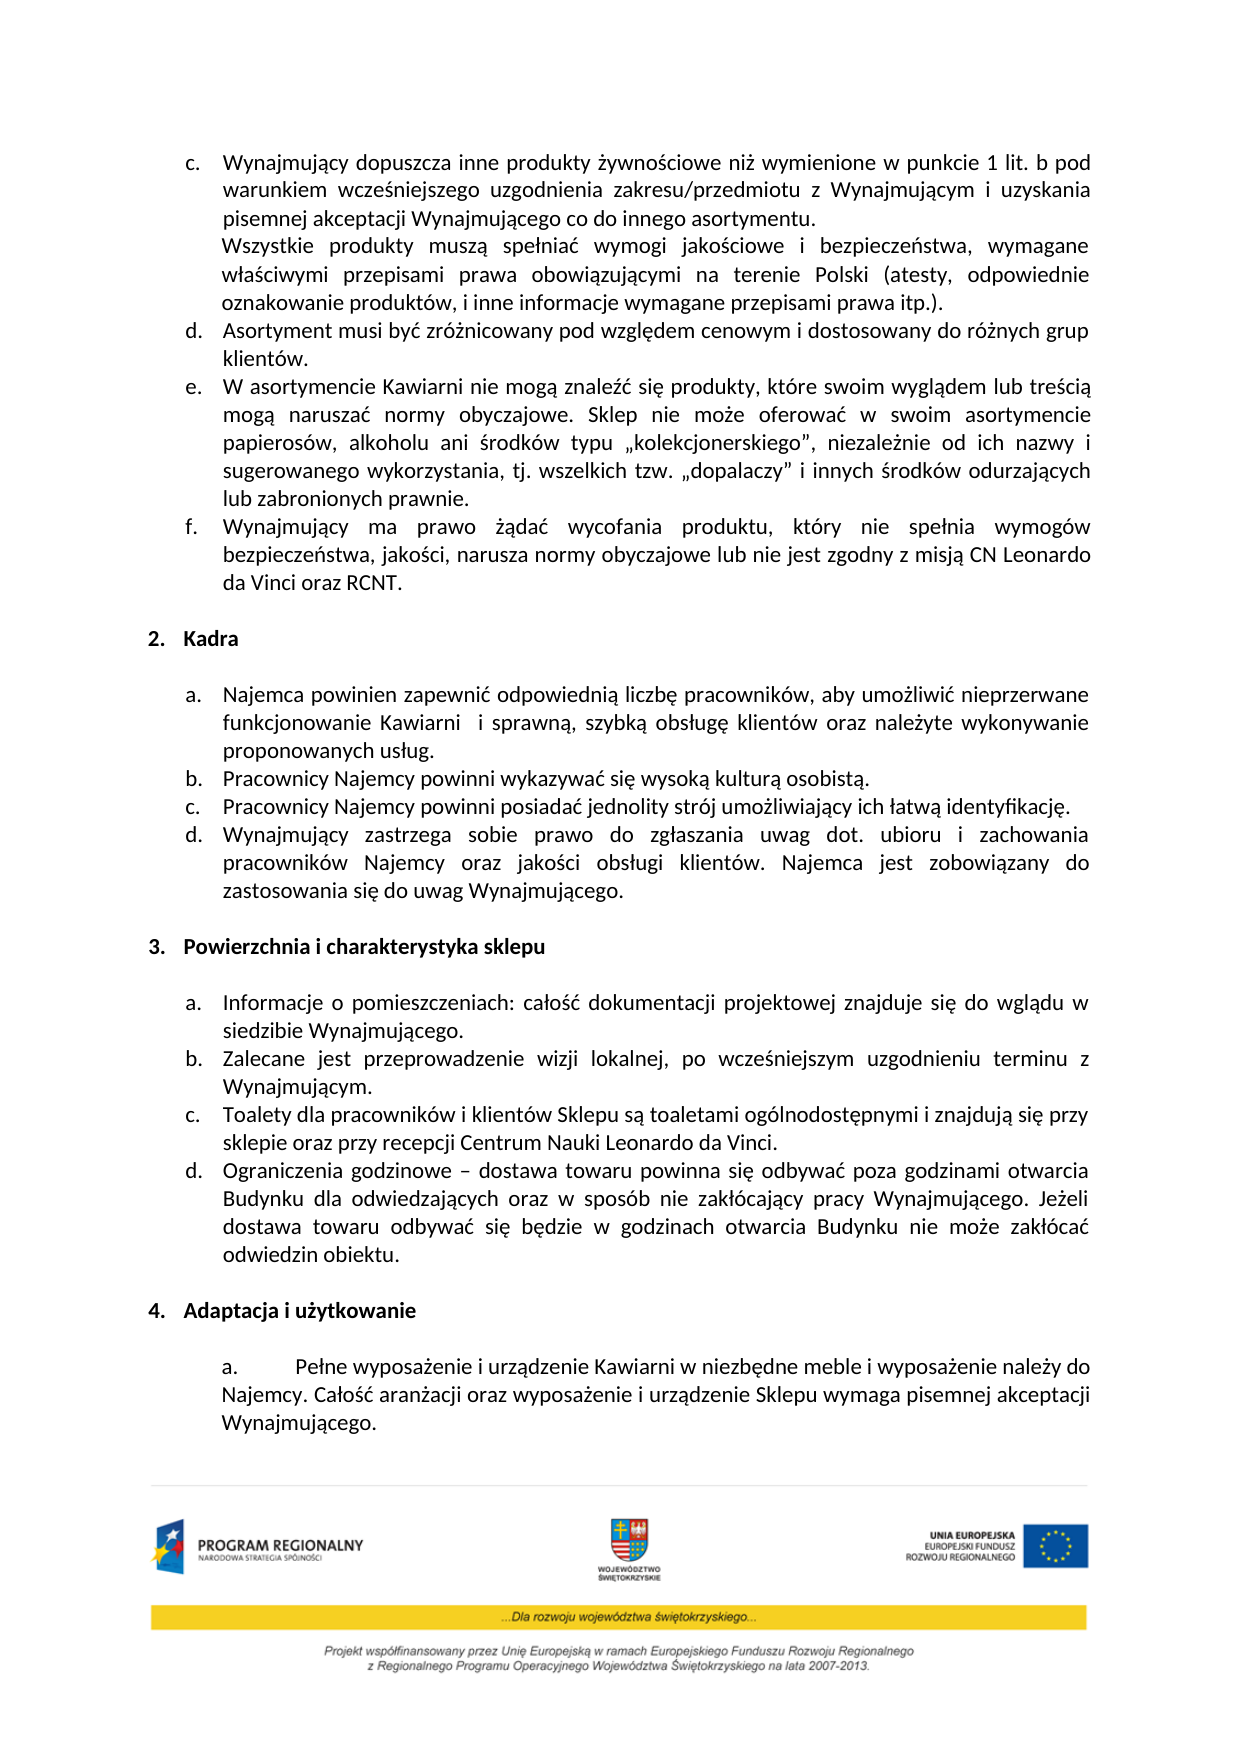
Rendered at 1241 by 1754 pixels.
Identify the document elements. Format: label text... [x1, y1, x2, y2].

list Wynajmujący ma prawo żądać wycofania produktu, który nie spełnia wymogów bezpieczeństwa, jakości, narusza normy obyczajowe lub nie jest zgodny z misją CN Leonardo da Vinci oraz RCNT. [185, 512, 1093, 596]
list Pracownicy Najemcy powinni wykazywać się wysoką kulturą osobistą. [185, 764, 1091, 792]
list Informacje o pomieszczeniach: całość dokumentacji projektowej znajduje się do wglądu w siedzibie Wynajmującego. [185, 988, 1091, 1044]
list Toalety dla pracowników i klientów Sklepu są toaletami ogólnodostępnymi i znajdują się przy sklepie oraz przy recepcji Centrum Nauki Leonardo da Vinci. [185, 1100, 1091, 1156]
text Wszystkie produkty muszą spełniać wymogi jakościowe i bezpieczeństwa, wymagane właściwymi przepisami prawa obowiązującymi na terenie Polski (atesty, odpowiednie oznakowanie produktów, i inne informacje wymagane przepisami prawa itp.). [221, 232, 1091, 316]
list Pełne wyposażenie i urządzenie Kawiarni w niezbędne meble i wyposażenie należy do Najemcy. Całość aranżacji oraz wyposażenie i urządzenie Sklepu wymaga pisemnej akceptacji Wynajmującego. [221, 1352, 1093, 1437]
list Pracownicy Najemcy powinni posiadać jednolity strój umożliwiający ich łatwą identyfikację. [185, 792, 1091, 820]
list Najemca powinien zapewnić odpowiednią liczbę pracowników, aby umożliwić nieprzerwane funkcjonowanie Kawiarni i sprawną, szybką obsługę klientów oraz należyte wykonywanie proponowanych usług. [185, 680, 1091, 764]
list Wynajmujący zastrzega sobie prawo do zgłaszania uwag dot. ubioru i zachowania pracowników Najemcy oraz jakości obsługi klientów. Najemca jest zobowiązany do zastosowania się do uwag Wynajmującego. [185, 820, 1091, 904]
text 4. Adaptacja i użytkowanie [148, 1296, 1093, 1324]
list Asortyment musi być zróżnicowany pod względem cenowym i dostosowany do różnych grup klientów. [185, 316, 1091, 372]
list Wynajmujący dopuszcza inne produkty żywnościowe niż wymienione w punkcie 1 lit. b pod warunkiem wcześniejszego uzgodnienia zakresu/przedmiotu z Wynajmującym i uzyskania pisemnej akceptacji Wynajmującego co do innego asortymentu. [185, 148, 1093, 232]
list Ograniczenia godzinowe – dostawa towaru powinna się odbywać poza godzinami otwarcia Budynku dla odwiedzających oraz w sposób nie zakłócający pracy Wynajmującego. Jeżeli dostawa towaru odbywać się będzie w godzinach otwarcia Budynku nie może zakłócać odwiedzin obiektu. [185, 1156, 1091, 1268]
picture [147, 1474, 1093, 1681]
text 3. Powierzchnia i charakterystyka sklepu [148, 932, 1093, 960]
list W asortymencie Kawiarni nie mogą znaleźć się produkty, które swoim wyglądem lub treścią mogą naruszać normy obyczajowe. Sklep nie może oferować w swoim asortymencie papierosów, alkoholu ani środków typu „kolekcjonerskiego”, niezależnie od ich nazwy i sugerowanego wykorzystania, tj. wszelkich tzw. „dopalaczy” i innych środków odurzających lub zabronionych prawnie. [185, 372, 1093, 512]
list Zalecane jest przeprowadzenie wizji lokalnej, po wcześniejszym uzgodnieniu terminu z Wynajmującym. [185, 1044, 1091, 1100]
text 2. Kadra [148, 624, 1093, 652]
